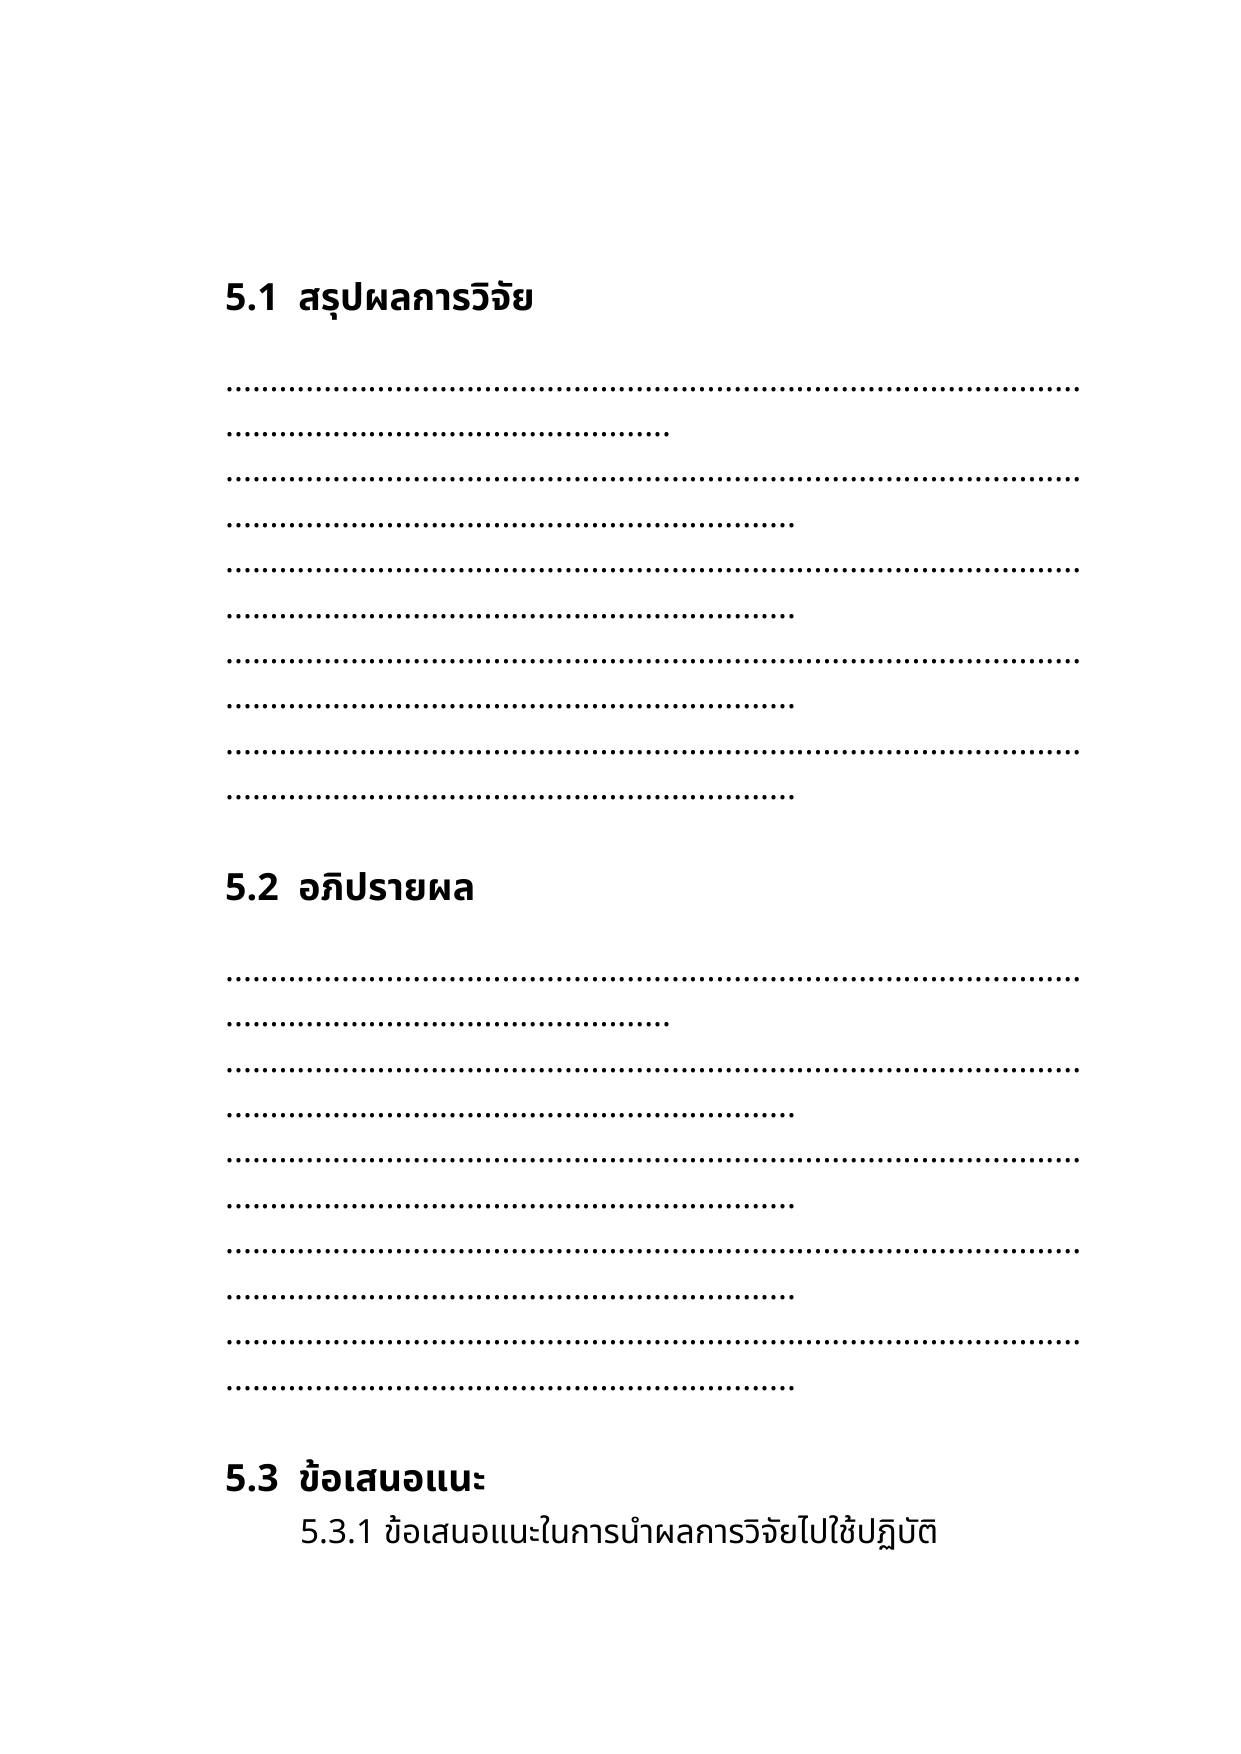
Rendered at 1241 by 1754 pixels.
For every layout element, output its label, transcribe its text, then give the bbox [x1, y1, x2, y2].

text 5.1 สรุปผลการวิจัย [225, 270, 1090, 327]
text .................................................................................................................................................. [225, 918, 1090, 1036]
text 5.2 อภิปรายผล [225, 861, 1090, 918]
text 5.3.1 ข้อเสนอแนะในการนำผลการวิจัยไปใช้ปฏิบัติ [225, 1508, 1090, 1558]
text 5.3 ข้อเสนอแนะ [225, 1451, 1090, 1508]
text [225, 1309, 1090, 1400]
text .................................................................................................................................................. [225, 327, 1090, 446]
